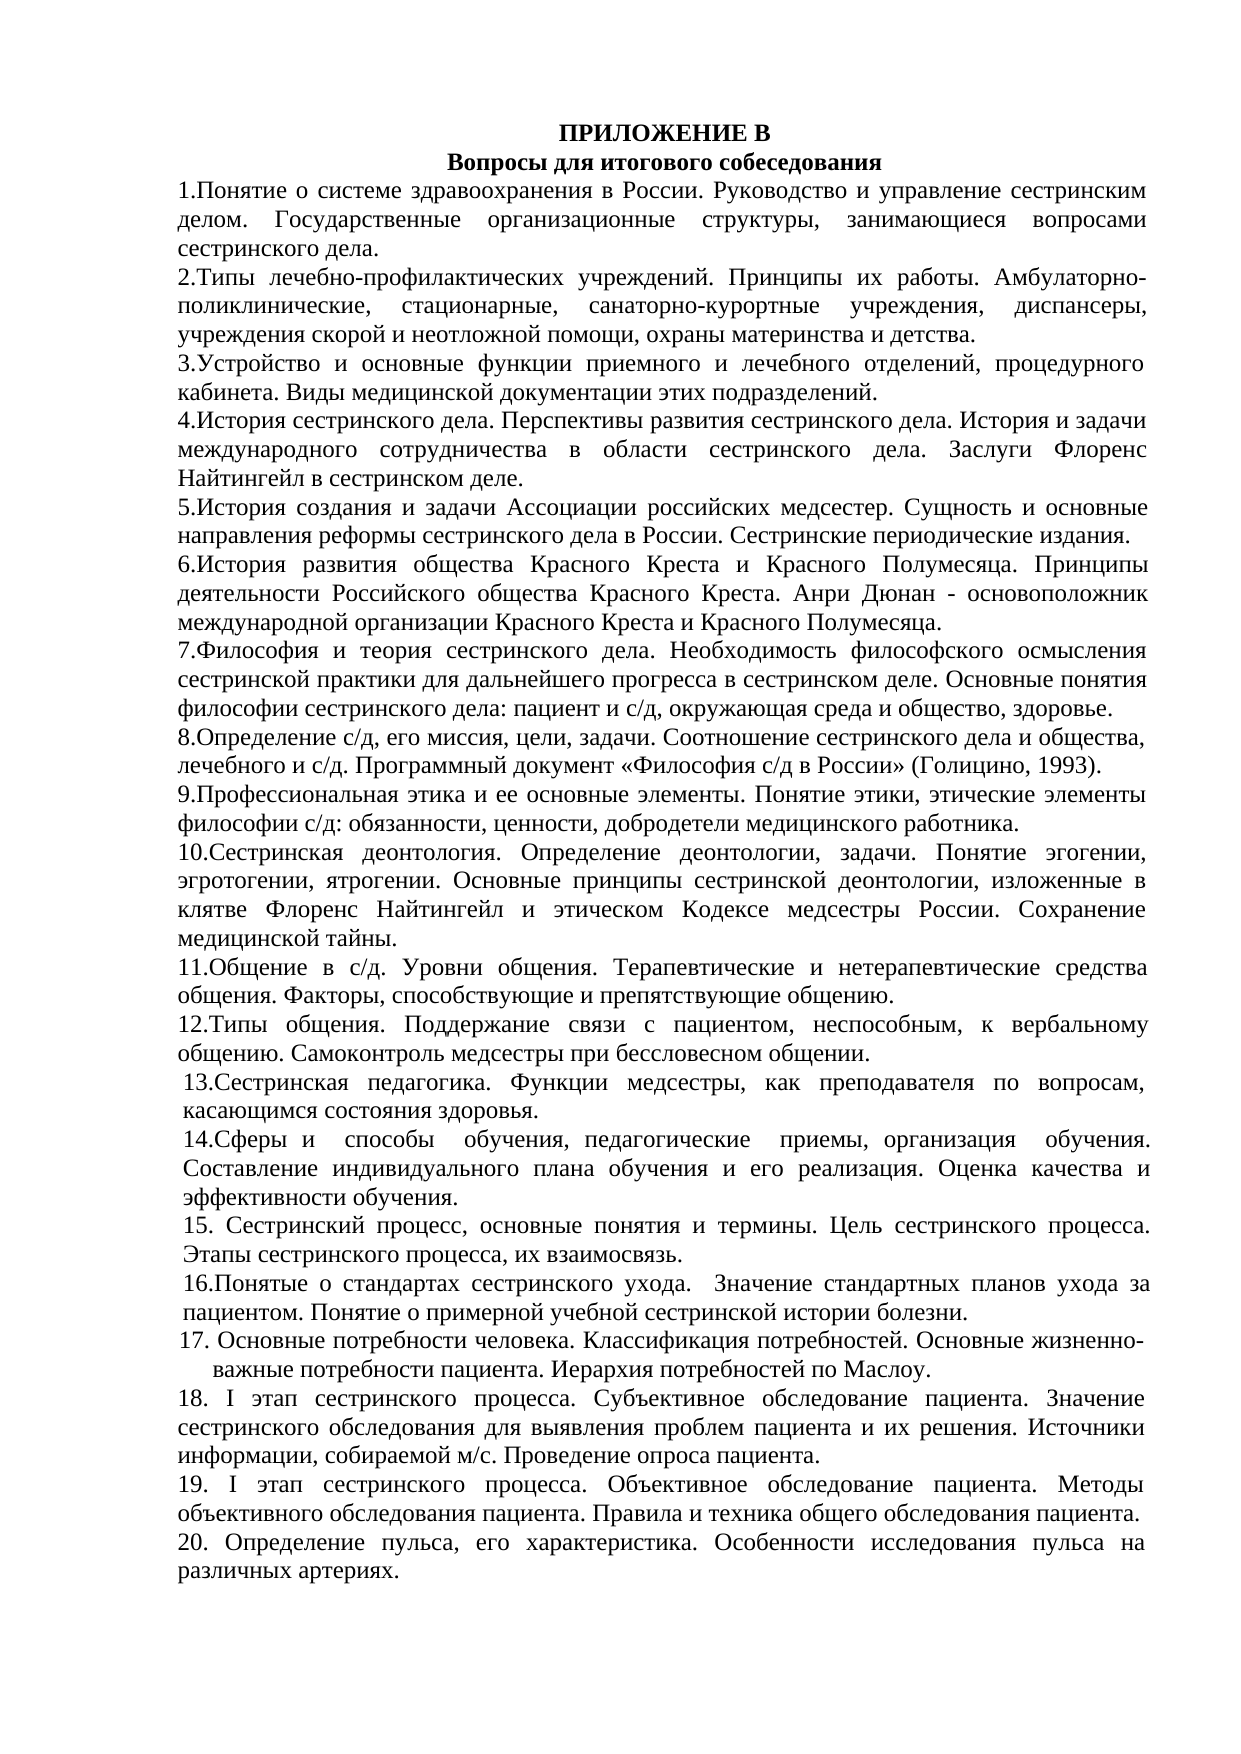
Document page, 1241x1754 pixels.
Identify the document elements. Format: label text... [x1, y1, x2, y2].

text 4.История сестринского дела. Перспективы развития сестринского дела. История и задачи международного сотрудничества в области сестринского дела. Заслуги Флоренс Найтингейл в сестринском деле. [177, 406, 1148, 492]
text 17. Основные потребности человека. Классификация потребностей. Основные жизненно-важные потребности пациента. Иерархия потребностей по Маслоу. [179, 1326, 1145, 1383]
text 20. Определение пульса, его характеристика. Особенности исследования пульса на различных артериях. [177, 1527, 1146, 1584]
text 8.Определение с/д, его миссия, цели, задачи. Соотношение сестринского дела и общества, лечебного и с/д. Программный документ «Философия с/д в России» (Голицино, 1993). [177, 722, 1147, 779]
text 2.Типы лечебно-профилактических учреждений. Принципы их работы. Амбулаторно-поликлинические, стационарные, санаторно-курортные учреждения, диспансеры, учреждения скорой и неотложной помощи, охраны материнства и детства. [177, 262, 1148, 348]
text 1.Понятие о системе здравоохранения в России. Руководство и управление сестринским делом. Государственные организационные структуры, занимающиеся вопросами сестринского дела. [177, 176, 1147, 262]
text 19. I этап сестринского процесса. Объективное обследование пациента. Методы объективного обследования пациента. Правила и техника общего обследования пациента. [177, 1469, 1145, 1527]
text 7.Философия и теория сестринского дела. Необходимость философского осмысления сестринской практики для дальнейшего прогресса в сестринском деле. Основные понятия философии сестринского дела: пациент и с/д, окружающая среда и общество, здоровье. [177, 636, 1148, 722]
text 9.Профессиональная этика и ее основные элементы. Понятие этики, этические элементы философии с/д: обязанности, ценности, добродетели медицинского работника. [177, 779, 1147, 837]
text 13.Сестринская педагогика. Функции медсестры, как преподавателя по вопросам, касающимся состояния здоровья. [183, 1067, 1146, 1124]
text Вопросы для итогового собеседования [177, 147, 1152, 176]
text ПРИЛОЖЕНИЕ В [177, 118, 1152, 147]
text 10.Сестринская деонтология. Определение деонтологии, задачи. Понятие эгогении, эгротогении, ятрогении. Основные принципы сестринской деонтологии, изложенные в клятве Флоренс Найтингейл и этическом Кодексе медсестры России. Сохранение медицинской тайны. [177, 837, 1147, 952]
text 15. Сестринский процесс, основные понятия и термины. Цель сестринского процесса. Этапы сестринского процесса, их взаимосвязь. [183, 1211, 1152, 1268]
text 5.История создания и задачи Ассоциации российских медсестер. Сущность и основные направления реформы сестринского дела в России. Сестринские периодические издания. [177, 492, 1149, 549]
text 16.Понятые о стандартах сестринского ухода. Значение стандартных планов ухода за пациентом. Понятие о примерной учебной сестринской истории болезни. [183, 1268, 1152, 1326]
text 14.Сферы и способы обучения, педагогические приемы, организация обучения. Составление индивидуального плана обучения и его реализация. Оценка качества и эффективности обучения. [183, 1124, 1152, 1211]
text 12.Типы общения. Поддержание связи с пациентом, неспособным, к вербальному общению. Самоконтроль медсестры при бессловесном общении. [177, 1009, 1150, 1067]
text 18. I этап сестринского процесса. Субъективное обследование пациента. Значение сестринского обследования для выявления проблем пациента и их решения. Источники информации, собираемой м/с. Проведение опроса пациента. [177, 1383, 1146, 1469]
text 3.Устройство и основные функции приемного и лечебного отделений, процедурного кабинета. Виды медицинской документации этих подразделений. [177, 348, 1145, 406]
text 11.Общение в с/д. Уровни общения. Терапевтические и нетерапевтические средства общения. Факторы, способствующие и препятствующие общению. [177, 952, 1149, 1009]
text 6.История развития общества Красного Креста и Красного Полумесяца. Принципы деятельности Российского общества Красного Креста. Анри Дюнан - основоположник международной организации Красного Креста и Красного Полумесяца. [177, 549, 1149, 636]
